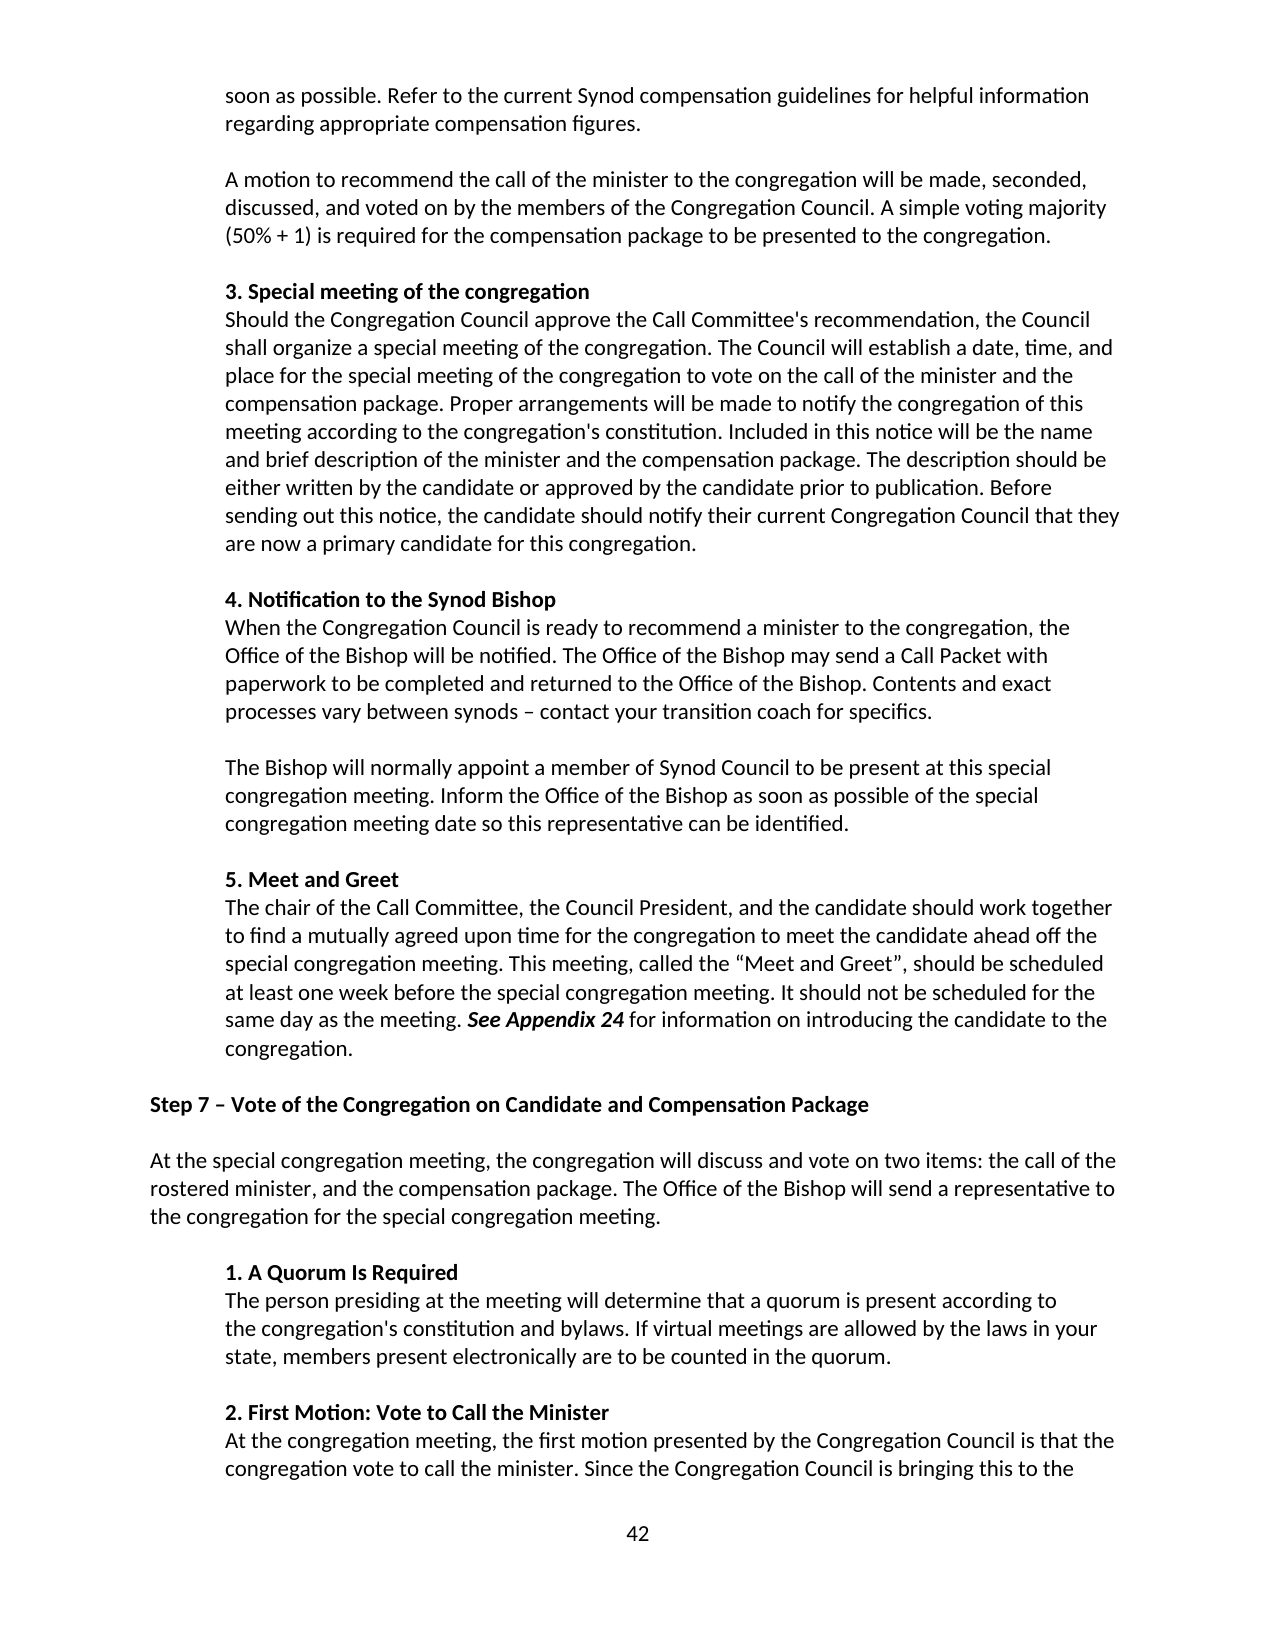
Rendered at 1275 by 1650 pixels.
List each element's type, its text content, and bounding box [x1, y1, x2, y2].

list Should the Congregation Council approve the Call Committee's recommendation, the Council shall organize a special meeting of the congregation. The Council will establish a date, time, and place for the special meeting of the congregation to vote on the call of the minister and the compensation package. Proper arrangements will be made to notify the congregation of this meeting according to the congregation's constitution. Included in this notice will be the name and brief description of the minister and the compensation package. The description should be either written by the candidate or approved by the candidate prior to publication. Before sending out this notice, the candidate should notify their current Congregation Council that they are now a primary candidate for this congregation. [225, 305, 1125, 557]
list The Bishop will normally appoint a member of Synod Council to be present at this special congregation meeting. Inform the Office of the Bishop as soon as possible of the special congregation meeting date so this representative can be identified. [225, 753, 1125, 837]
text Step 7 – Vote of the Congregation on Candidate and Compensation Package [150, 1090, 1125, 1118]
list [225, 81, 1125, 137]
text At the special congregation meeting, the congregation will discuss and vote on two items: the call of the rostered minister, and the compensation package. The Office of the Bishop will send a representative to the congregation for the special congregation meeting. [150, 1146, 1125, 1230]
list 5. Meet and Greet [225, 866, 1125, 893]
list 4. Notification to the Synod Bishop [225, 585, 1125, 613]
list 3. Special meeting of the congregation [225, 277, 1125, 305]
list The chair of the Call Committee, the Council President, and the candidate should work together to find a mutually agreed upon time for the congregation to meet the candidate ahead off the special congregation meeting. This meeting, called the “Meet and Greet”, should be scheduled at least one week before the special congregation meeting. It should not be scheduled for the same day as the meeting. See Appendix 24 for information on introducing the candidate to the congregation. [225, 893, 1125, 1062]
list the congregation's constitution and bylaws. If virtual meetings are allowed by the laws in your state, members present electronically are to be counted in the quorum. [225, 1314, 1125, 1370]
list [225, 1426, 1125, 1482]
list A motion to recommend the call of the minister to the congregation will be made, seconded, discussed, and voted on by the members of the Congregation Council. A simple voting majority (50% + 1) is required for the compensation package to be presented to the congregation. [225, 165, 1125, 249]
list 2. First Motion: Vote to Call the Minister [225, 1398, 1125, 1426]
list When the Congregation Council is ready to recommend a minister to the congregation, the Office of the Bishop will be notified. The Office of the Bishop may send a Call Packet with paperwork to be completed and returned to the Office of the Bishop. Contents and exact processes vary between synods – contact your transition coach for specifics. [225, 613, 1125, 725]
list The person presiding at the meeting will determine that a quorum is present according to [225, 1286, 1125, 1314]
text 1. A Quorum Is Required [150, 1258, 1125, 1286]
